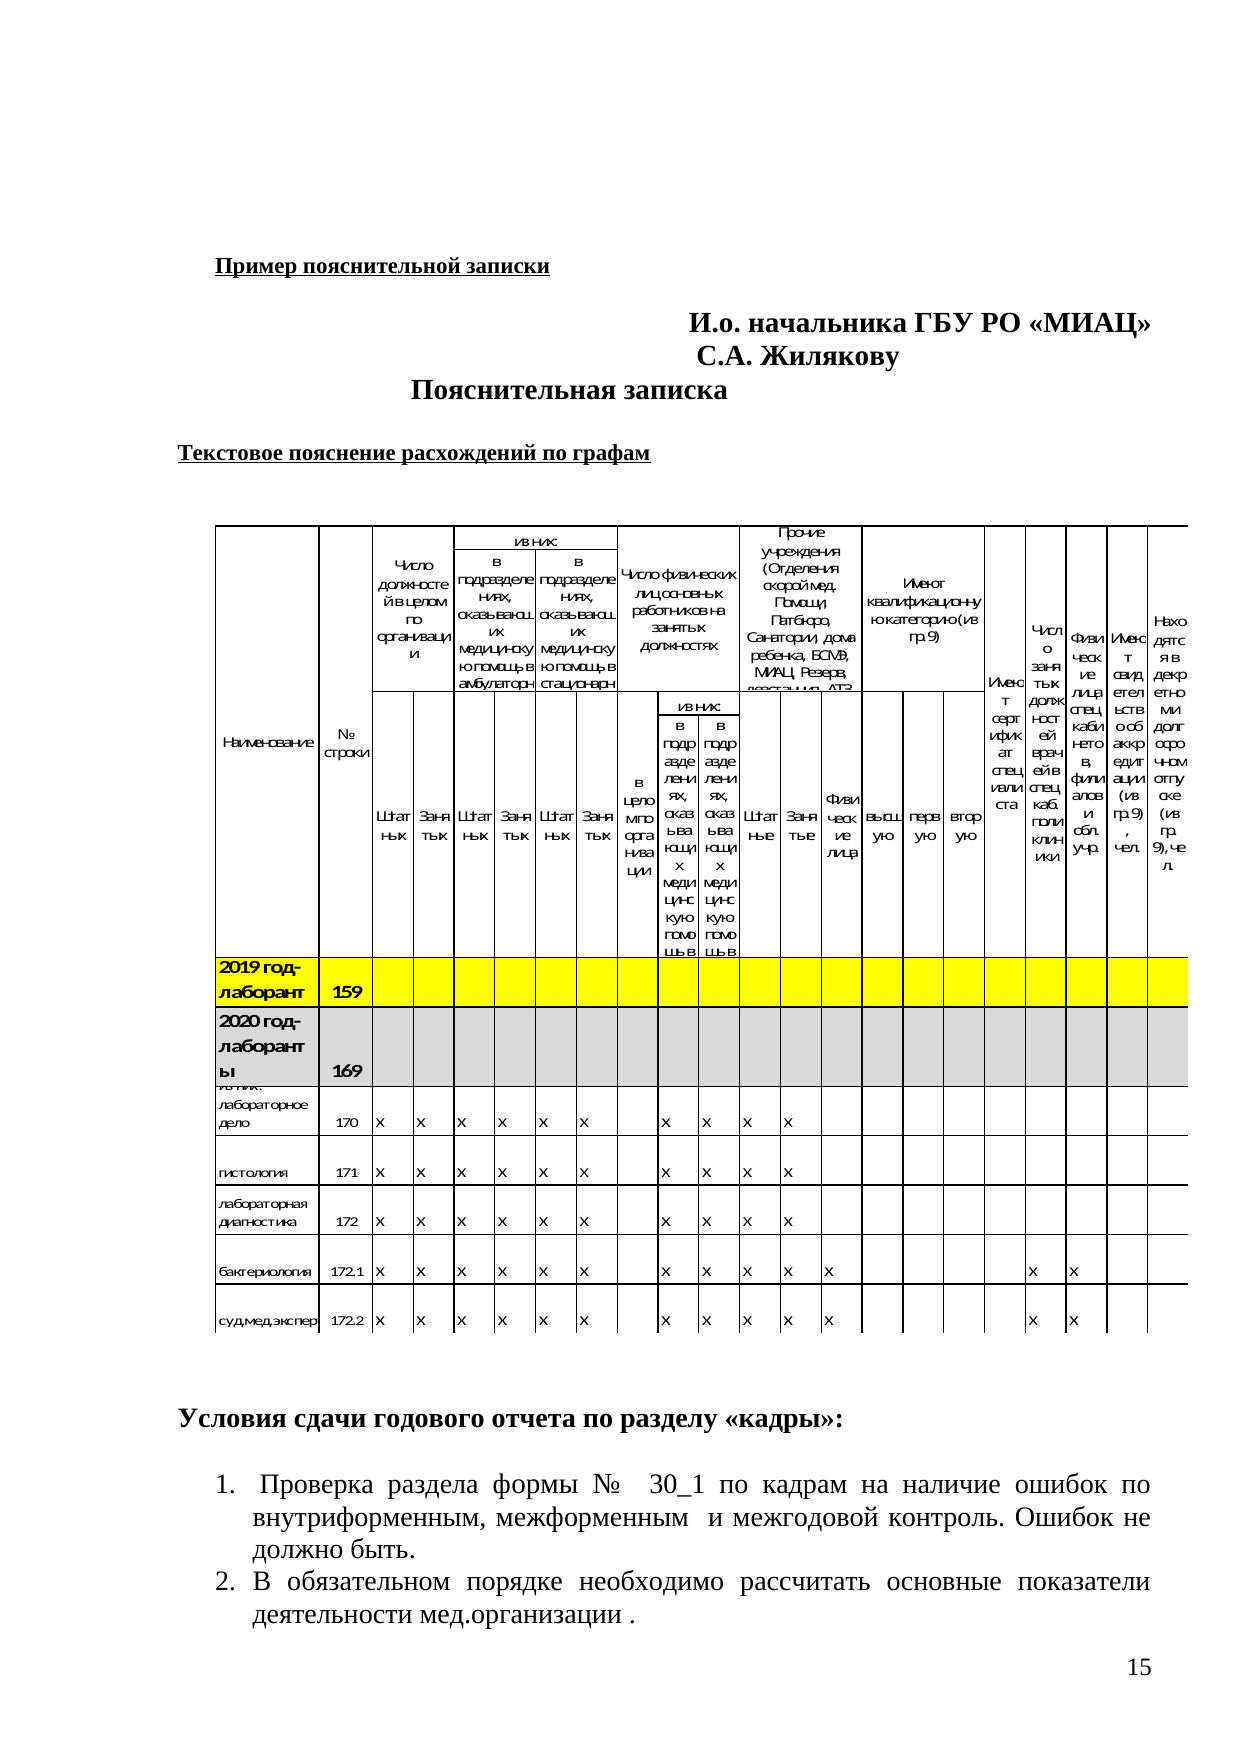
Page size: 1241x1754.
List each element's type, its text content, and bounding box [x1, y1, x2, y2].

list Проверка раздела формы № 30_1 по кадрам на наличие ошибок по внутриформенным, межформенным и межгодовой контроль. Ошибок не должно быть. [215, 1466, 1152, 1564]
text Условия сдачи годового отчета по разделу «кадры»: [177, 1401, 1152, 1434]
text С.А. Жилякову [177, 338, 1152, 372]
text Пояснительная записка [177, 372, 1152, 406]
list В обязательном порядке необходимо рассчитать основные показатели деятельности мед.организации . [215, 1564, 1152, 1629]
text И.о. начальника ГБУ РО «МИАЦ» [177, 305, 1152, 338]
text Пример пояснительной записки [177, 252, 1152, 279]
text Текстовое пояснение расхождений по графам [177, 439, 1152, 466]
